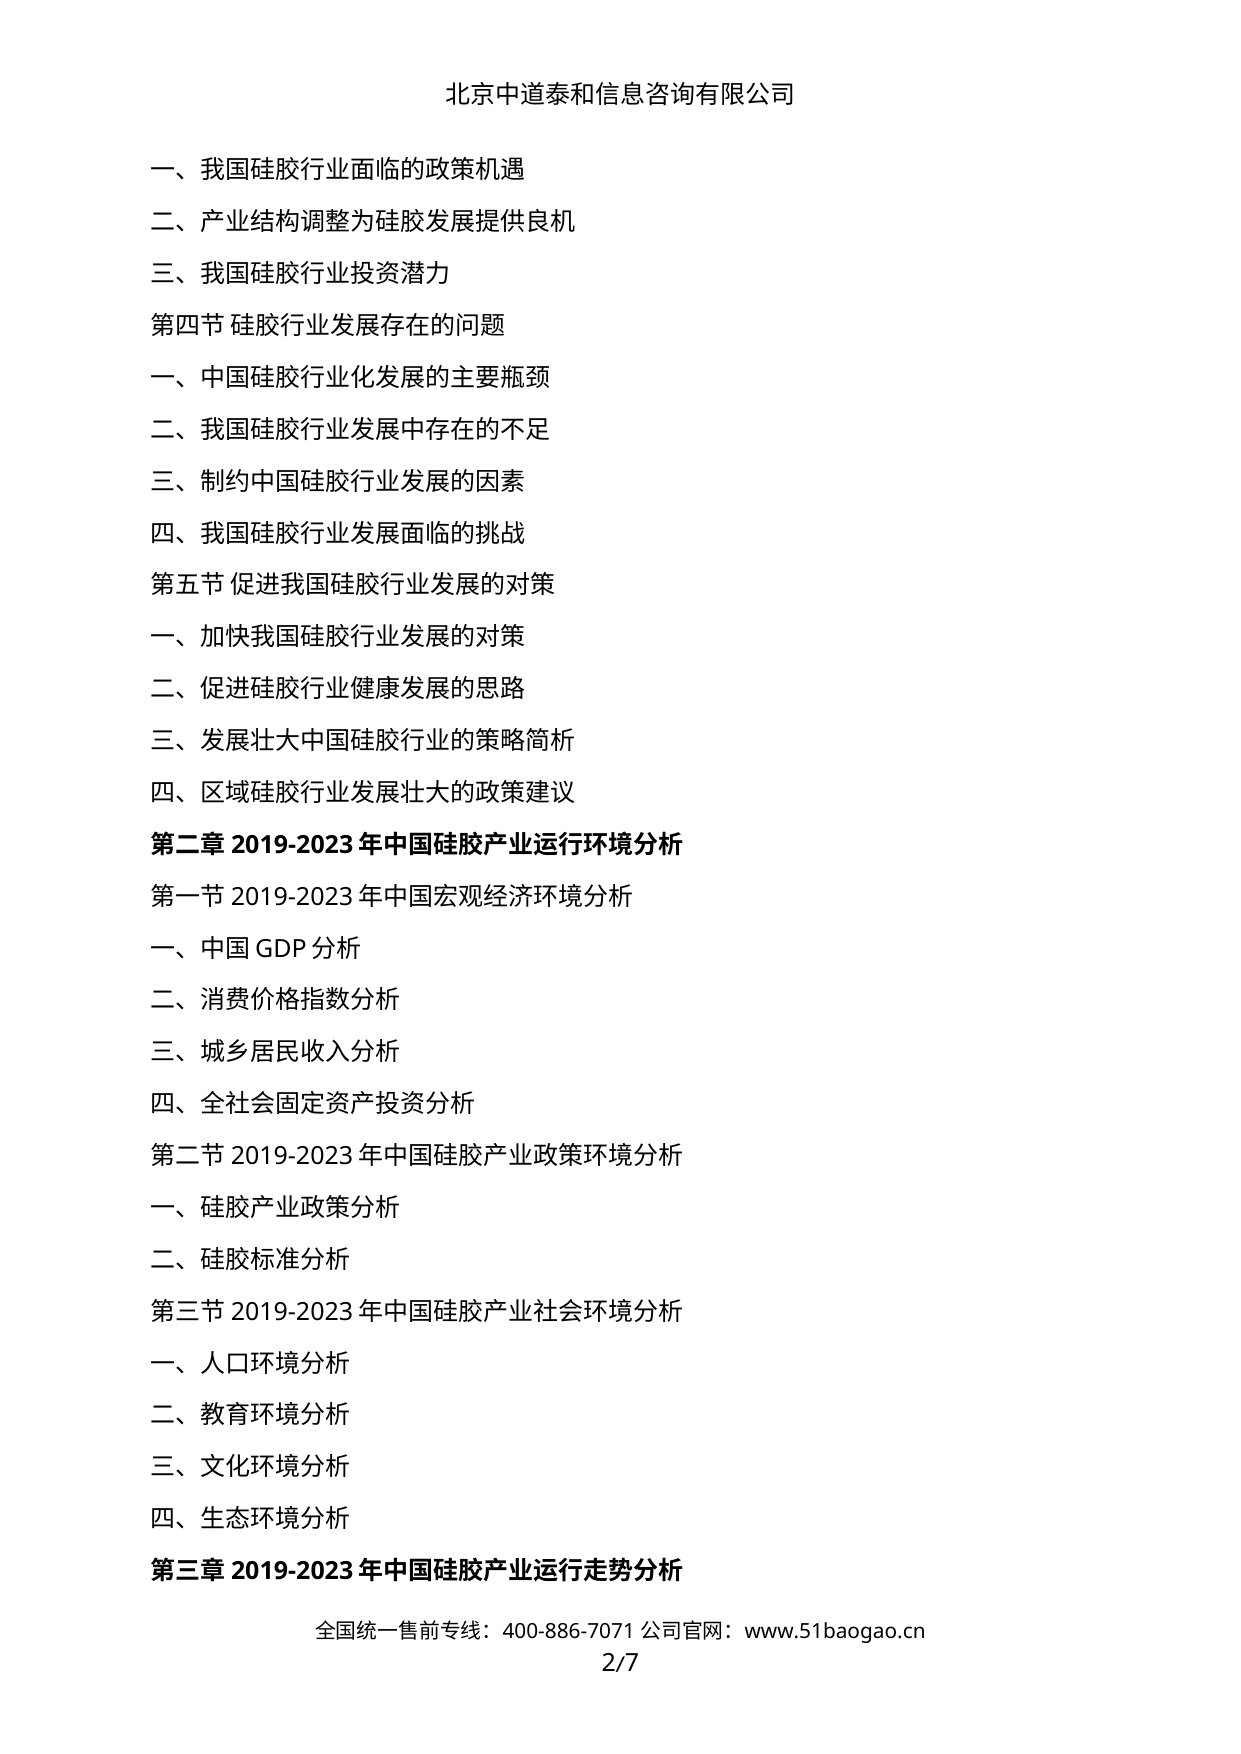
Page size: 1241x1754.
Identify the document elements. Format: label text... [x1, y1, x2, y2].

text 四、我国硅胶行业发展面临的挑战 [150, 513, 1090, 549]
text 第三节 2019-2023年中国硅胶产业社会环境分析 [150, 1291, 1090, 1327]
text 第二章 2019-2023年中国硅胶产业运行环境分析 [150, 824, 1090, 861]
text 一、中国硅胶行业化发展的主要瓶颈 [150, 357, 1090, 394]
text 四、全社会固定资产投资分析 [150, 1084, 1090, 1120]
text 一、加快我国硅胶行业发展的对策 [150, 617, 1090, 653]
text 二、我国硅胶行业发展中存在的不足 [150, 409, 1090, 446]
text 一、我国硅胶行业面临的政策机遇 [150, 150, 1090, 186]
text 三、我国硅胶行业投资潜力 [150, 254, 1090, 290]
text 四、区域硅胶行业发展壮大的政策建议 [150, 772, 1090, 809]
text 二、硅胶标准分析 [150, 1239, 1090, 1276]
text 二、消费价格指数分析 [150, 980, 1090, 1016]
text 四、生态环境分析 [150, 1499, 1090, 1535]
text 一、中国GDP分析 [150, 928, 1090, 964]
text 三、制约中国硅胶行业发展的因素 [150, 461, 1090, 497]
text 一、硅胶产业政策分析 [150, 1187, 1090, 1224]
text 二、教育环境分析 [150, 1395, 1090, 1431]
text 三、城乡居民收入分析 [150, 1032, 1090, 1068]
text 第二节 2019-2023年中国硅胶产业政策环境分析 [150, 1136, 1090, 1172]
text 第一节 2019-2023年中国宏观经济环境分析 [150, 876, 1090, 912]
text 二、促进硅胶行业健康发展的思路 [150, 669, 1090, 705]
text 第五节 促进我国硅胶行业发展的对策 [150, 565, 1090, 601]
text 三、发展壮大中国硅胶行业的策略简析 [150, 721, 1090, 757]
text 三、文化环境分析 [150, 1447, 1090, 1483]
text 第三章 2019-2023年中国硅胶产业运行走势分析 [150, 1551, 1090, 1587]
text 二、产业结构调整为硅胶发展提供良机 [150, 202, 1090, 238]
text 第四节 硅胶行业发展存在的问题 [150, 306, 1090, 342]
text 一、人口环境分析 [150, 1343, 1090, 1379]
